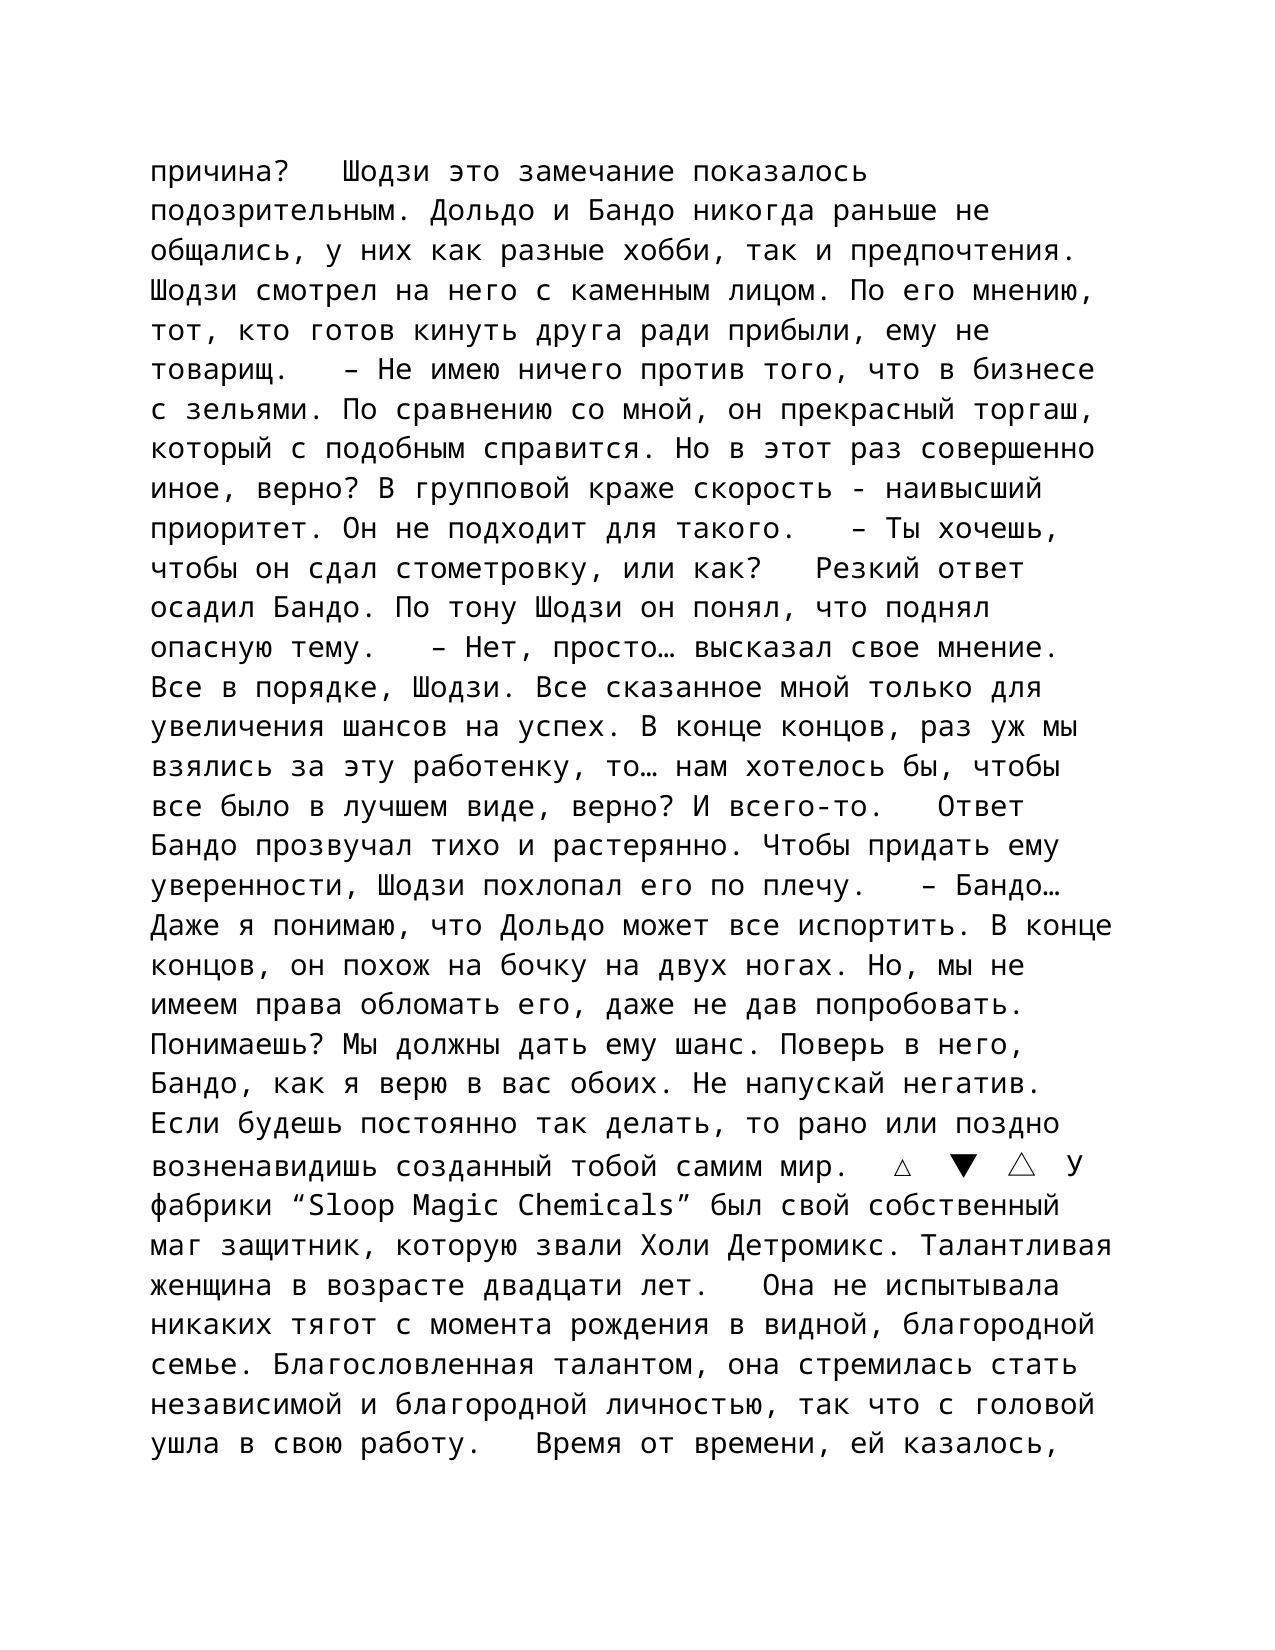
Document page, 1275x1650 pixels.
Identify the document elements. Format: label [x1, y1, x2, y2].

text [150, 150, 1125, 1462]
